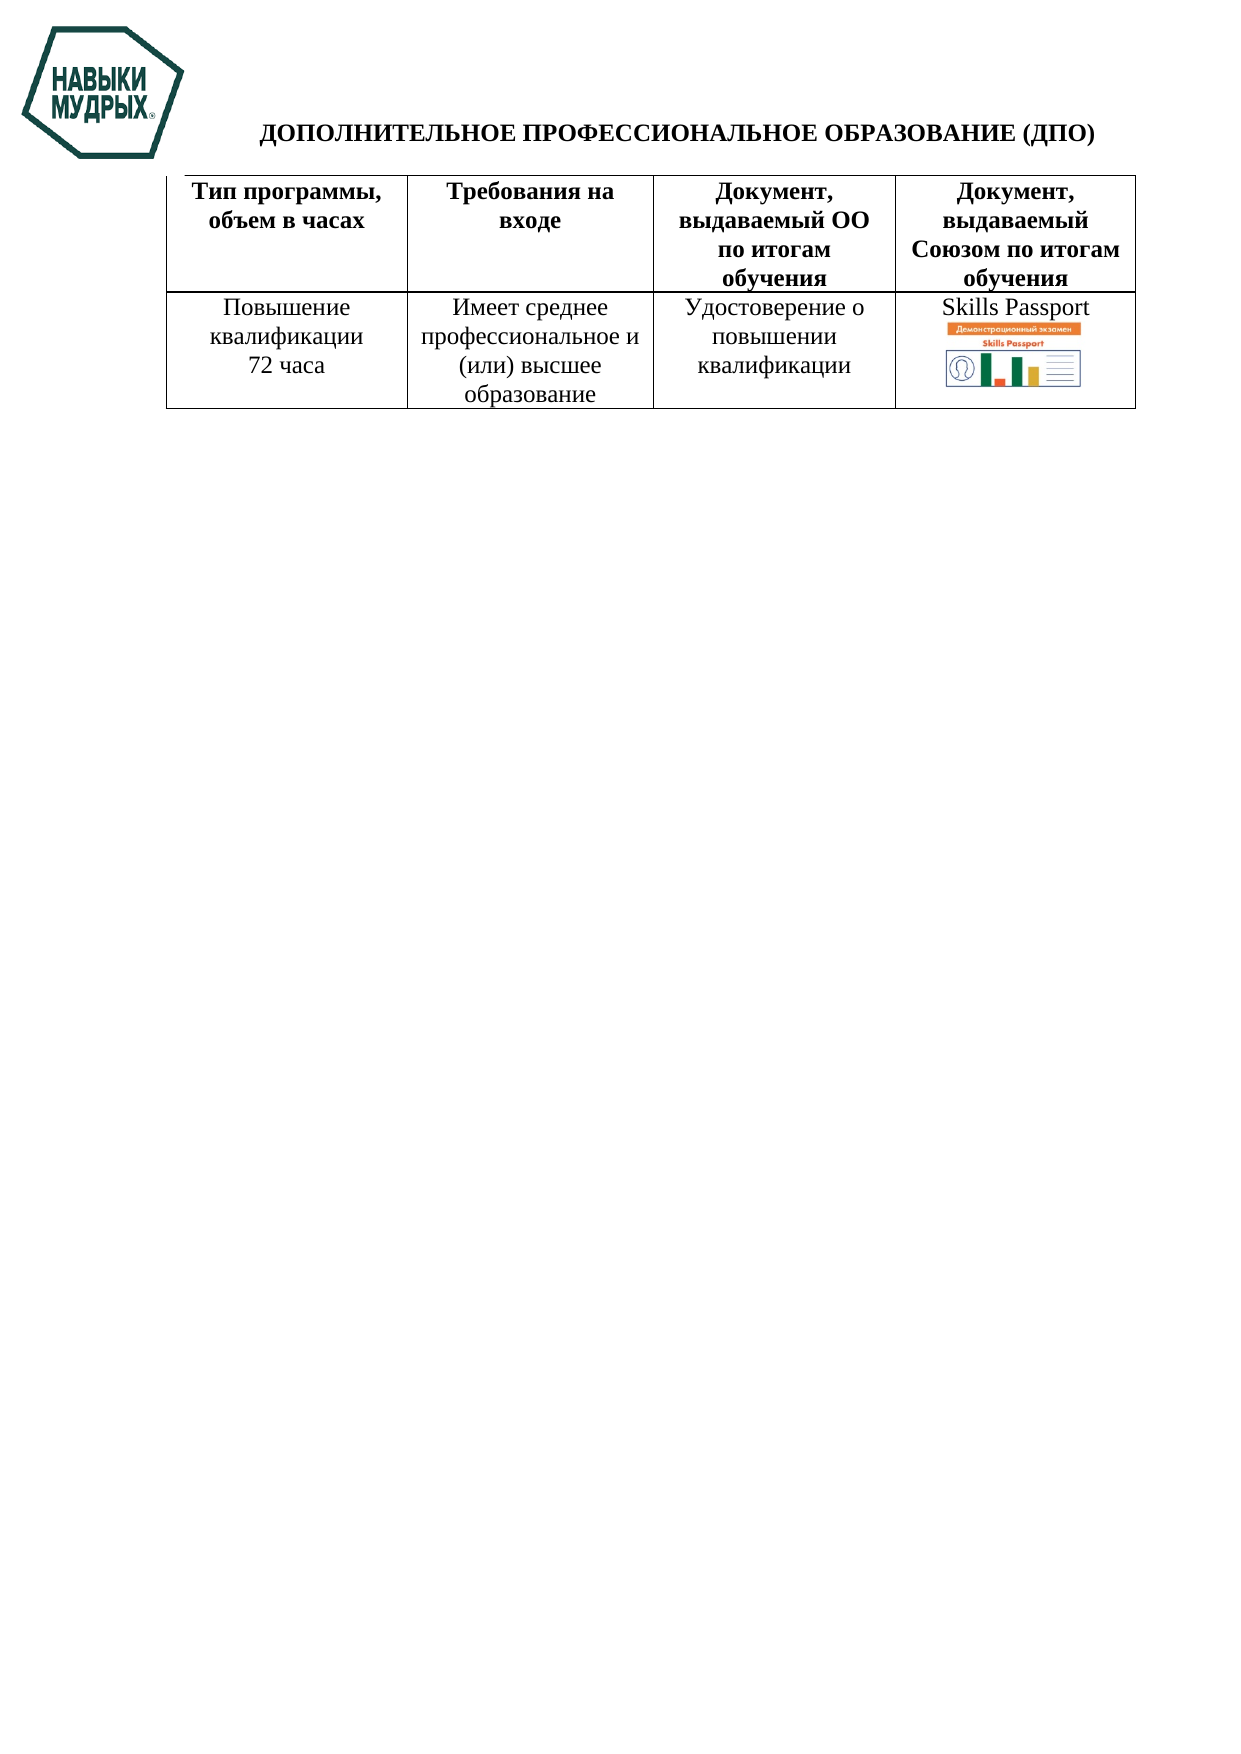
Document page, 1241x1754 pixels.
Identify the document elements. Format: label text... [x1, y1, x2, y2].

table_header Документ, выдаваемый Союзом по итогам обучения [896, 176, 1135, 291]
picture [945, 321, 1086, 388]
picture [20, 10, 185, 176]
table_cell Удостоверение о повышении квалификации [654, 293, 895, 407]
table_cell Имеет среднее профессиональное и (или) высшее образование [408, 293, 653, 407]
table_header Документ, выдаваемый ОО по итогам обучения [654, 176, 895, 291]
text ДОПОЛНИТЕЛЬНОЕ ПРОФЕССИОНАЛЬНОЕ ОБРАЗОВАНИЕ (ДПО) [185, 118, 1152, 147]
table_cell Skills Passport [896, 293, 1135, 407]
table_cell Повышение квалификации 72 часа [167, 293, 407, 407]
table_header Требования на входе [408, 176, 653, 291]
table_header Тип программы, объем в часах [167, 176, 407, 291]
